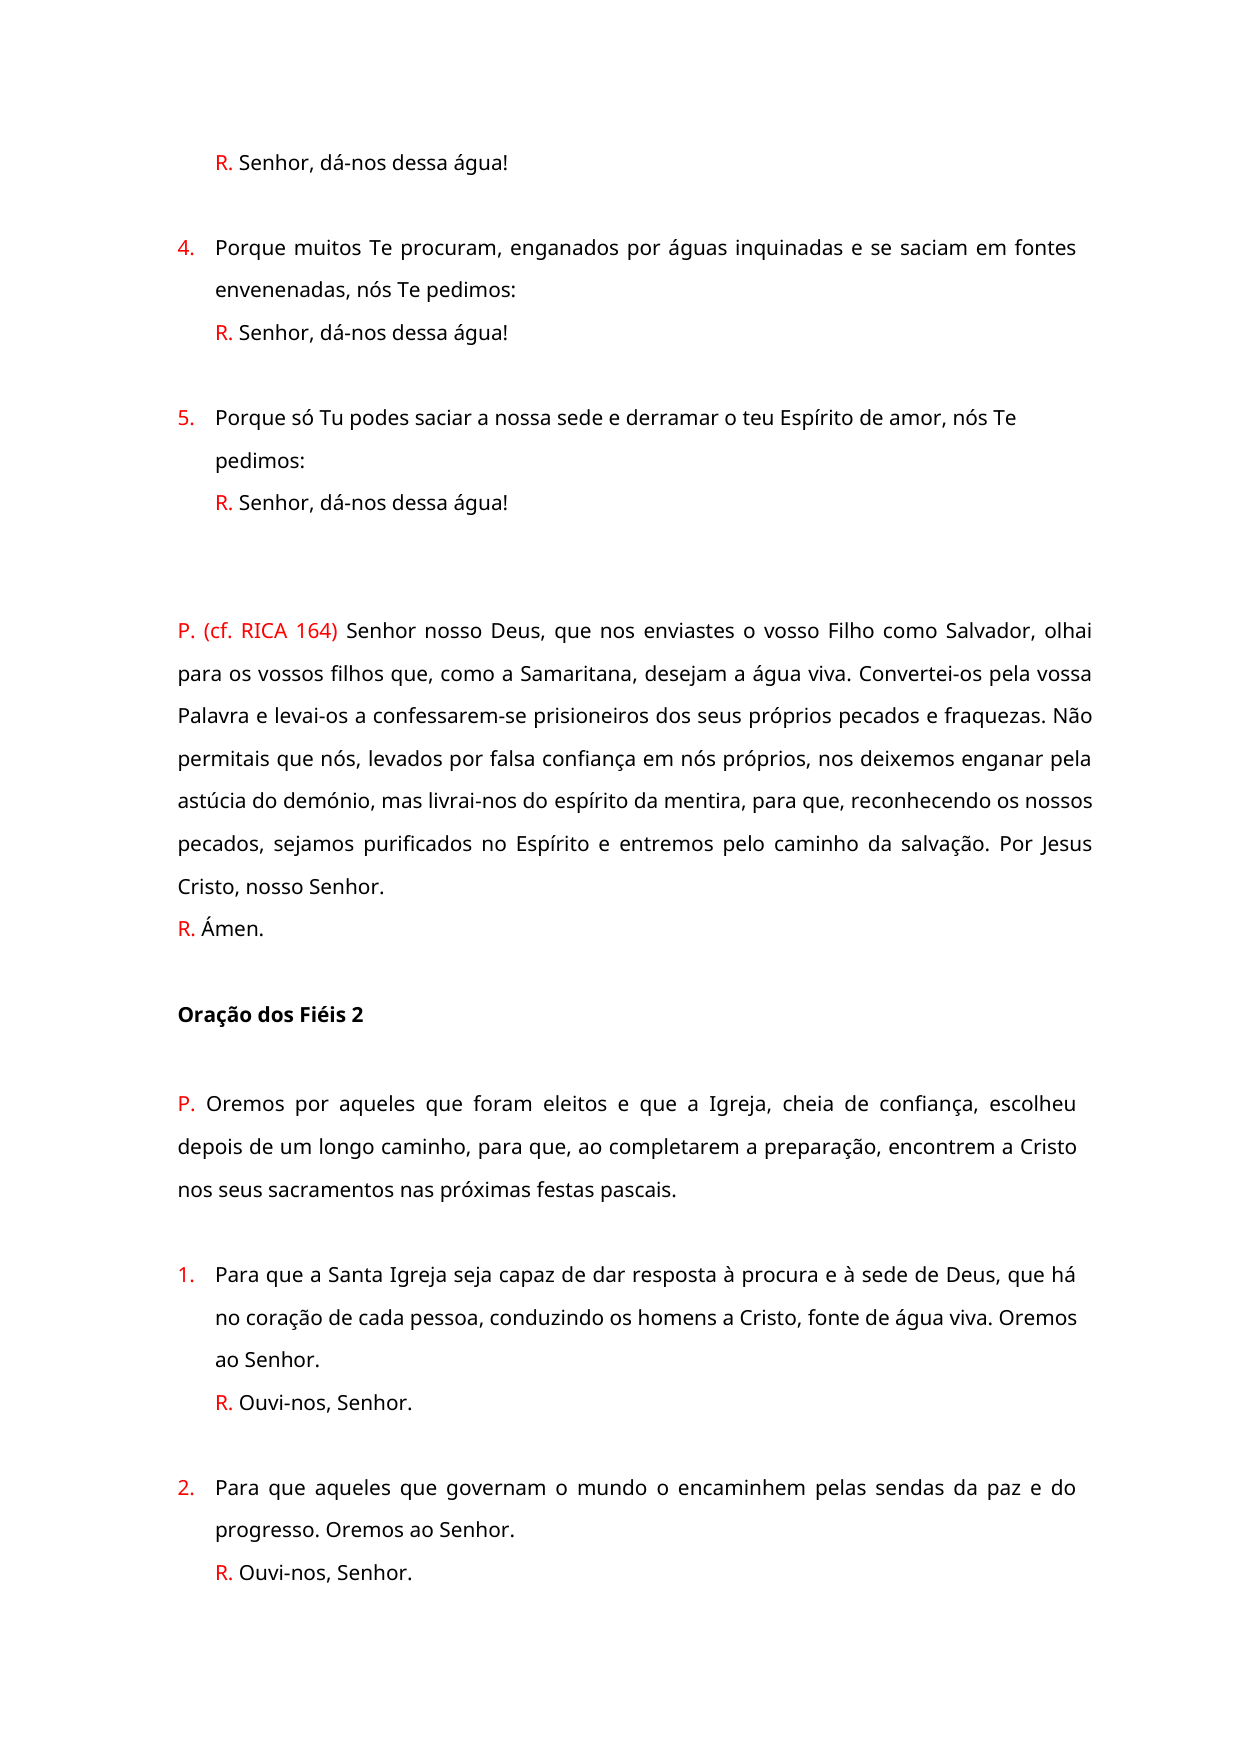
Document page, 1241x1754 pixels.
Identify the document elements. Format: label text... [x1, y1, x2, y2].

list R. Senhor, dá-nos dessa água! [215, 148, 1078, 176]
text R. Ámen. [177, 914, 1078, 943]
list R. Senhor, dá-nos dessa água! [215, 318, 1078, 346]
list R. Senhor, dá-nos dessa água! [215, 488, 1078, 517]
text R. Ouvi-nos, Senhor. [177, 1388, 1078, 1416]
list Para que a Santa Igreja seja capaz de dar resposta à procura e à sede de Deus, que há no coração de cada pessoa, conduzindo os homens a Cristo, fonte de água viva. Oremos ao Senhor. [177, 1260, 1078, 1374]
list Porque muitos Te procuram, enganados por águas inquinadas e se saciam em fontes envenenadas, nós Te pedimos: [177, 233, 1078, 304]
list Para que aqueles que governam o mundo o encaminhem pelas sendas da paz e do progresso. Oremos ao Senhor. [177, 1473, 1078, 1544]
list Porque só Tu podes saciar a nossa sede e derramar o teu Espírito de amor, nós Te pedimos: [177, 403, 1078, 474]
text P. (cf. RICA 164) Senhor nosso Deus, que nos enviastes o vosso Filho como Salvador, olhai para os vossos filhos que, como a Samaritana, desejam a água viva. Convertei-os pela vossa Palavra e levai-os a confessarem-se prisioneiros dos seus próprios pecados e fraquezas. Não permitais que nós, levados por falsa confiança em nós próprios, nos deixemos enganar pela astúcia do demónio, mas livrai-nos do espírito da mentira, para que, reconhecendo os nossos pecados, sejamos purificados no Espírito e entremos pelo caminho da salvação. Por Jesus Cristo, nosso Senhor. [177, 616, 1093, 900]
text Oração dos Fiéis 2 [177, 1000, 1078, 1028]
text P. Oremos por aqueles que foram eleitos e que a Igreja, cheia de confiança, escolheu depois de um longo caminho, para que, ao completarem a preparação, encontrem a Cristo nos seus sacramentos nas próximas festas pascais. [177, 1089, 1078, 1203]
text R. Ouvi-nos, Senhor. [177, 1558, 1078, 1587]
